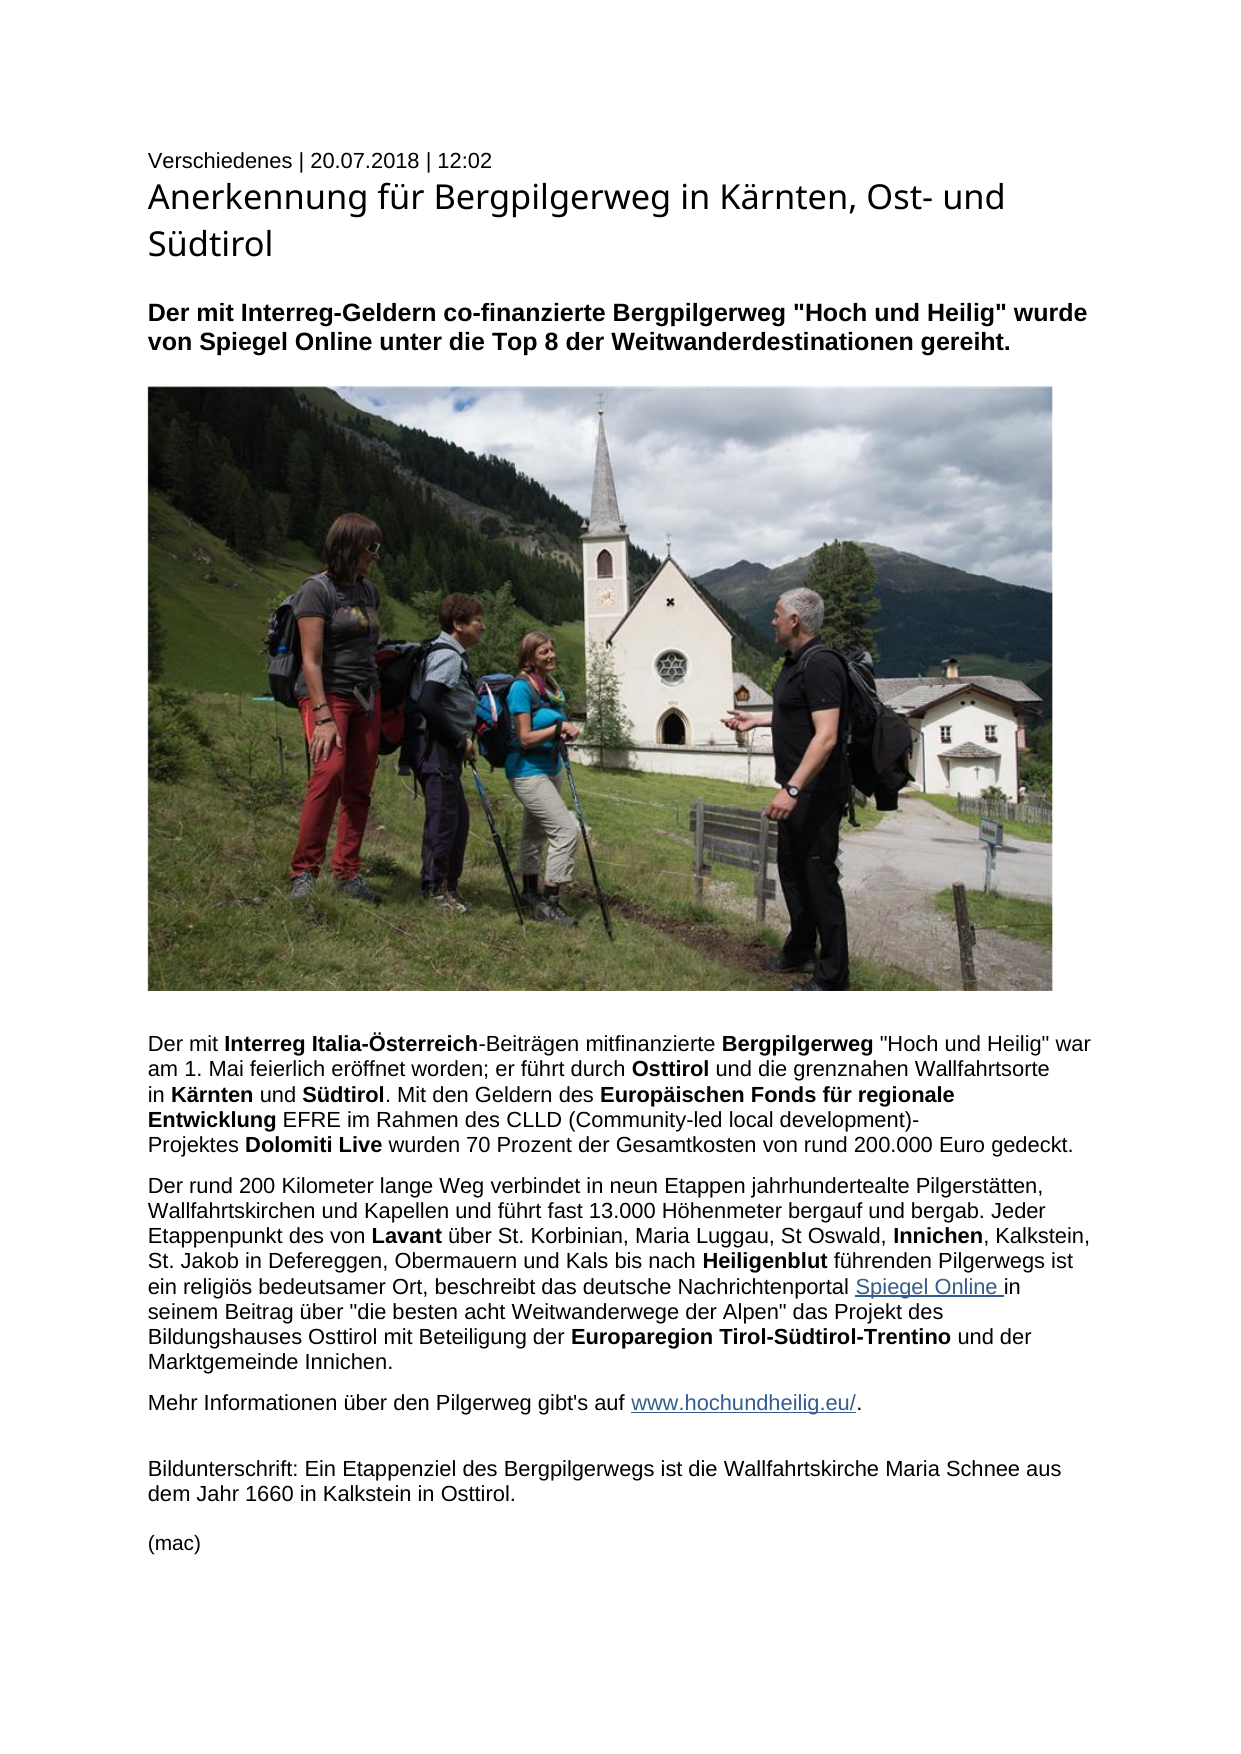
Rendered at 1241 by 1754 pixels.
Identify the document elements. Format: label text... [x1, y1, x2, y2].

text (mac) [148, 1531, 1093, 1554]
text Anerkennung für Bergpilgerweg in Kärnten, Ost- und Südtirol [148, 173, 1093, 267]
picture [147, 386, 1053, 991]
text Mehr Informationen über den Pilgerweg gibt's auf www.hochundheilig.eu/. [148, 1390, 1093, 1415]
text Verschiedenes | 20.07.2018 | 12:02 [148, 148, 1093, 173]
text Der mit Interreg-Geldern co-finanzierte Bergpilgerweg "Hoch und Heilig" wurde von Spiegel Online unter die Top 8 der Weitwanderdestinationen gereiht. [148, 298, 1093, 355]
text Der rund 200 Kilometer lange Weg verbindet in neun Etappen jahrhundertealte Pilgerstätten, Wallfahrtskirchen und Kapellen und führt fast 13.000 Höhenmeter bergauf und bergab. Jeder Etappenpunkt des von Lavant über St. Korbinian, Maria Luggau, St Oswald, Innichen, Kalkstein, St. Jakob in Defereggen, Obermauern und Kals bis nach Heiligenblut führenden Pilgerwegs ist ein religiös bedeutsamer Ort, beschreibt das deutsche Nachrichtenportal Spiegel Online in seinem Beitrag über "die besten acht Weitwanderwege der Alpen" das Projekt des Bildungshauses Osttirol mit Beteiligung der Europaregion Tirol-Südtirol-Trentino und der Marktgemeinde Innichen. [148, 1173, 1093, 1374]
text Bildunterschrift: Ein Etappenziel des Bergpilgerwegs ist die Wallfahrtskirche Maria Schnee aus dem Jahr 1660 in Kalkstein in Osttirol. [148, 1456, 1093, 1507]
text Der mit Interreg Italia-Österreich-Beiträgen mitfinanzierte Bergpilgerweg "Hoch und Heilig" war am 1. Mai feierlich eröffnet worden; er führt durch Osttirol und die grenznahen Wallfahrtsorte in Kärnten und Südtirol. Mit den Geldern des Europäischen Fonds für regionale Entwicklung EFRE im Rahmen des CLLD (Community-led local development)-Projektes Dolomiti Live wurden 70 Prozent der Gesamtkosten von rund 200.000 Euro gedeckt. [148, 1031, 1093, 1157]
